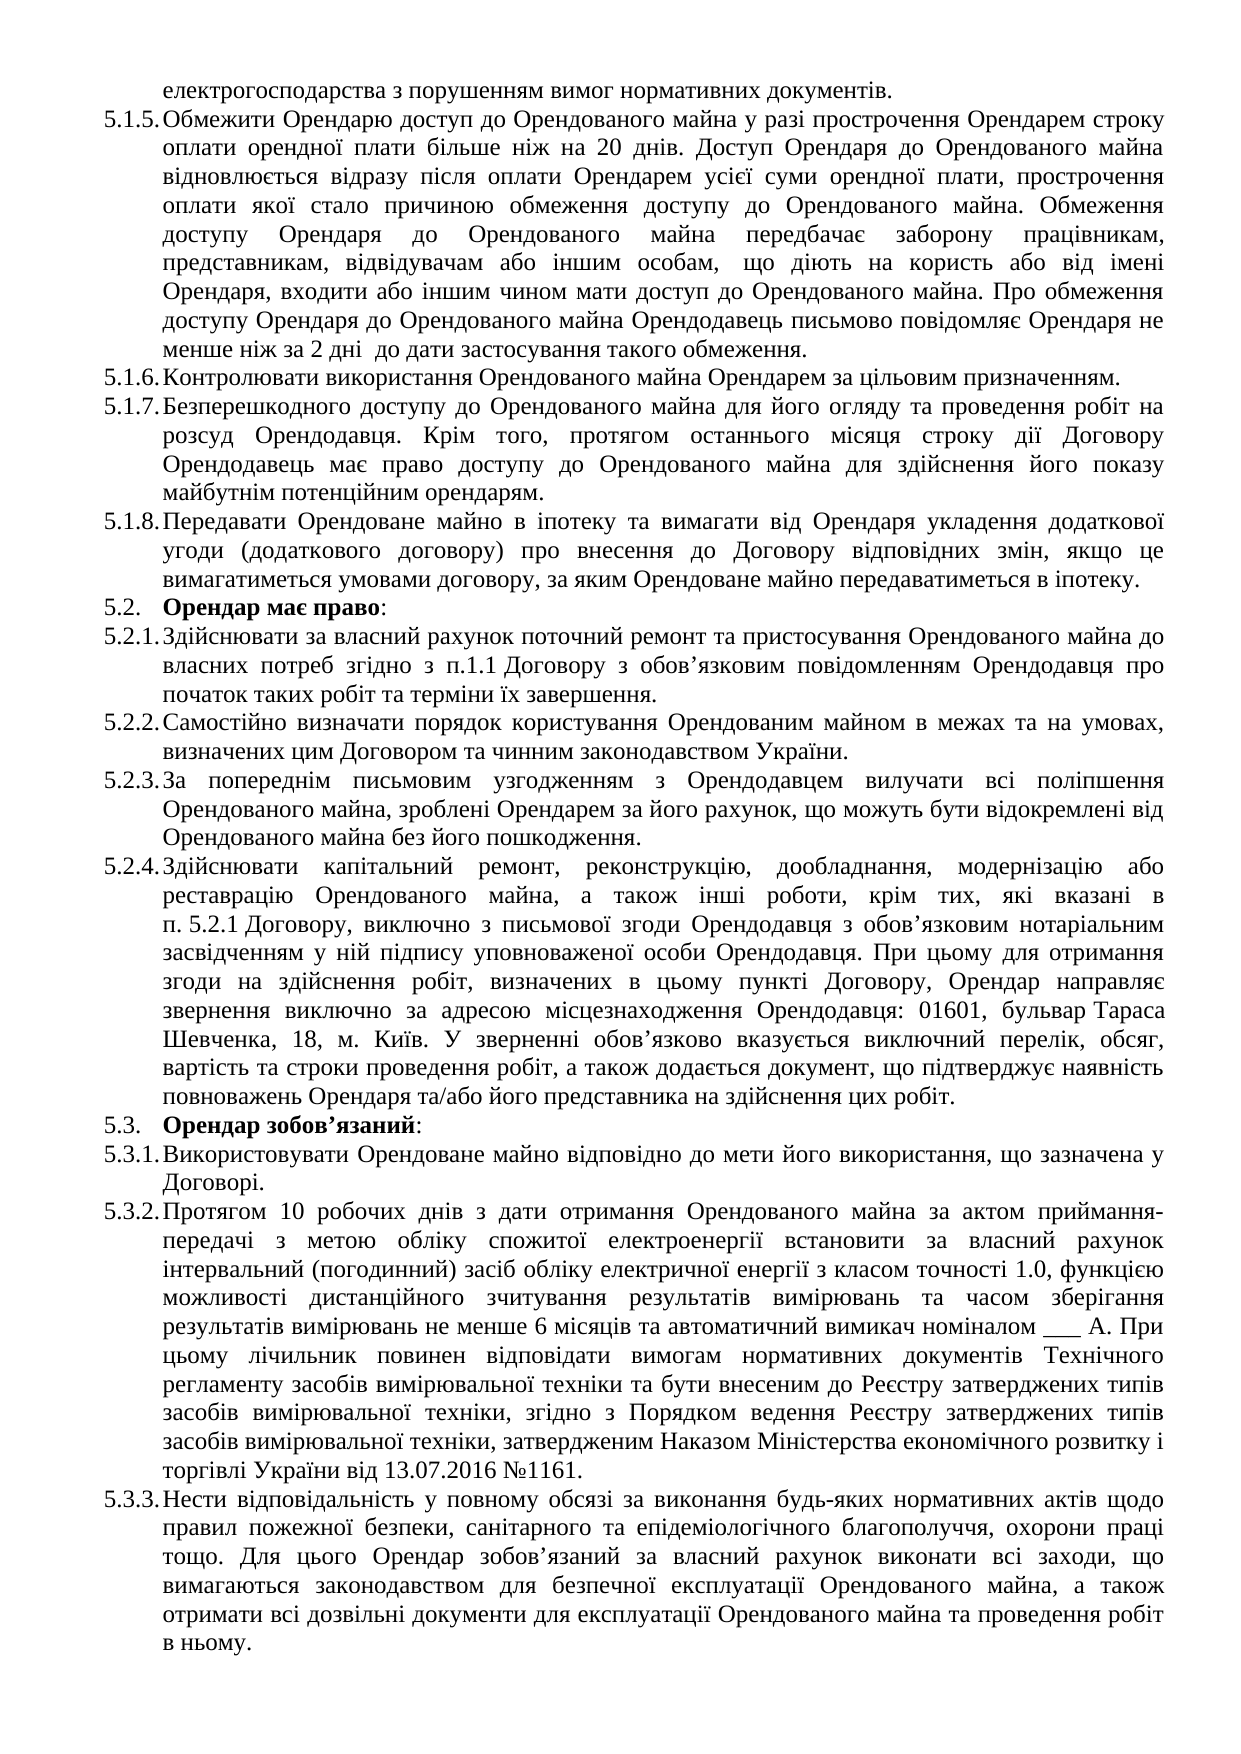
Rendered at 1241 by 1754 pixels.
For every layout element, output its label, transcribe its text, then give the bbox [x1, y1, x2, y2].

list Протягом 10 робочих днів з дати отримання Орендованого майна за актом приймання-передачі з метою обліку спожитої електроенергії встановити за власний рахунок інтервальний (погодинний) засіб обліку електричної енергії з класом точності 1.0, функцією можливості дистанційного зчитування результатів вимірювань та часом зберігання результатів вимірювань не менше 6 місяців та автоматичний вимикач номіналом ___ А. При цьому лічильник повинен відповідати вимогам нормативних документів Технічного регламенту засобів вимірювальної техніки та бути внесеним до Реєстру затверджених типів засобів вимірювальної техніки, згідно з Порядком ведення Реєстру затверджених типів засобів вимірювальної техніки, затвердженим Наказом Міністерства економічного розвитку і торгівлі України від 13.07.2016 №1161. [103, 1196, 1165, 1484]
list Орендар має право: [103, 592, 1165, 621]
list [103, 75, 1165, 104]
list Здійснювати капітальний ремонт, реконструкцію, дообладнання, модернізацію або реставрацію Орендованого майна, а також інші роботи, крім тих, які вказані в п. 5.2.1 Договору, виключно з письмової згоди Орендодавця з обов’язковим нотаріальним засвідченням у ній підпису уповноваженої особи Орендодавця. При цьому для отримання згоди на здійснення робіт, визначених в цьому пункті Договору, Орендар направляє звернення виключно за адресою місцезнаходження Орендодавця: 01601, бульвар Тараса Шевченка, 18, м. Київ. У зверненні обов’язково вказується виключний перелік, обсяг, вартість та строки проведення робіт, а також додається документ, що підтверджує наявність повноважень Орендаря та/або його представника на здійснення цих робіт. [103, 851, 1165, 1110]
list Орендар зобов’язаний: [103, 1110, 1165, 1139]
list Використовувати Орендоване майно відповідно до мети його використання, що зазначена у Договорі. [103, 1139, 1165, 1196]
list Самостійно визначати порядок користування Орендованим майном в межах та на умовах, визначених цим Договором та чинним законодавством України. [103, 707, 1165, 765]
list За попереднім письмовим узгодженням з Орендодавцем вилучати всі поліпшення Орендованого майна, зроблені Орендарем за його рахунок, що можуть бути відокремлені від Орендованого майна без його пошкодження. [103, 765, 1165, 851]
list Обмежити Орендарю доступ до Орендованого майна у разі прострочення Орендарем строку оплати орендної плати більше ніж на 20 днів. Доступ Орендаря до Орендованого майна відновлюється відразу після оплати Орендарем усієї суми орендної плати, прострочення оплати якої стало причиною обмеження доступу до Орендованого майна. Обмеження доступу Орендаря до Орендованого майна передбачає заборону працівникам, представникам, відвідувачам або іншим особам, що діють на користь або від імені Орендаря, входити або іншим чином мати доступ до Орендованого майна. Про обмеження доступу Орендаря до Орендованого майна Орендодавець письмово повідомляє Орендаря не менше ніж за 2 дні до дати застосування такого обмеження. [103, 104, 1165, 362]
list Контролювати використання Орендованого майна Орендарем за цільовим призначенням. [103, 362, 1165, 391]
list Здійснювати за власний рахунок поточний ремонт та пристосування Орендованого майна до власних потреб згідно з п.1.1 Договору з обов’язковим повідомленням Орендодавця про початок таких робіт та терміни їх завершення. [103, 621, 1165, 707]
list Безперешкодного доступу до Орендованого майна для його огляду та проведення робіт на розсуд Орендодавця. Крім того, протягом останнього місяця строку дії Договору Орендодавець має право доступу до Орендованого майна для здійснення його показу майбутнім потенційним орендарям. [103, 391, 1165, 506]
list Нести відповідальність у повному обсязі за виконання будь-яких нормативних актів щодо правил пожежної безпеки, санітарного та епідеміологічного благополуччя, охорони праці тощо. Для цього Орендар зобов’язаний за власний рахунок виконати всі заходи, що вимагаються законодавством для безпечної експлуатації Орендованого майна, а також отримати всі дозвільні документи для експлуатації Орендованого майна та проведення робіт в ньому. [103, 1484, 1165, 1656]
list Передавати Орендоване майно в іпотеку та вимагати від Орендаря укладення додаткової угоди (додаткового договору) про внесення до Договору відповідних змін, якщо це вимагатиметься умовами договору, за яким Орендоване майно передаватиметься в іпотеку. [103, 506, 1165, 592]
